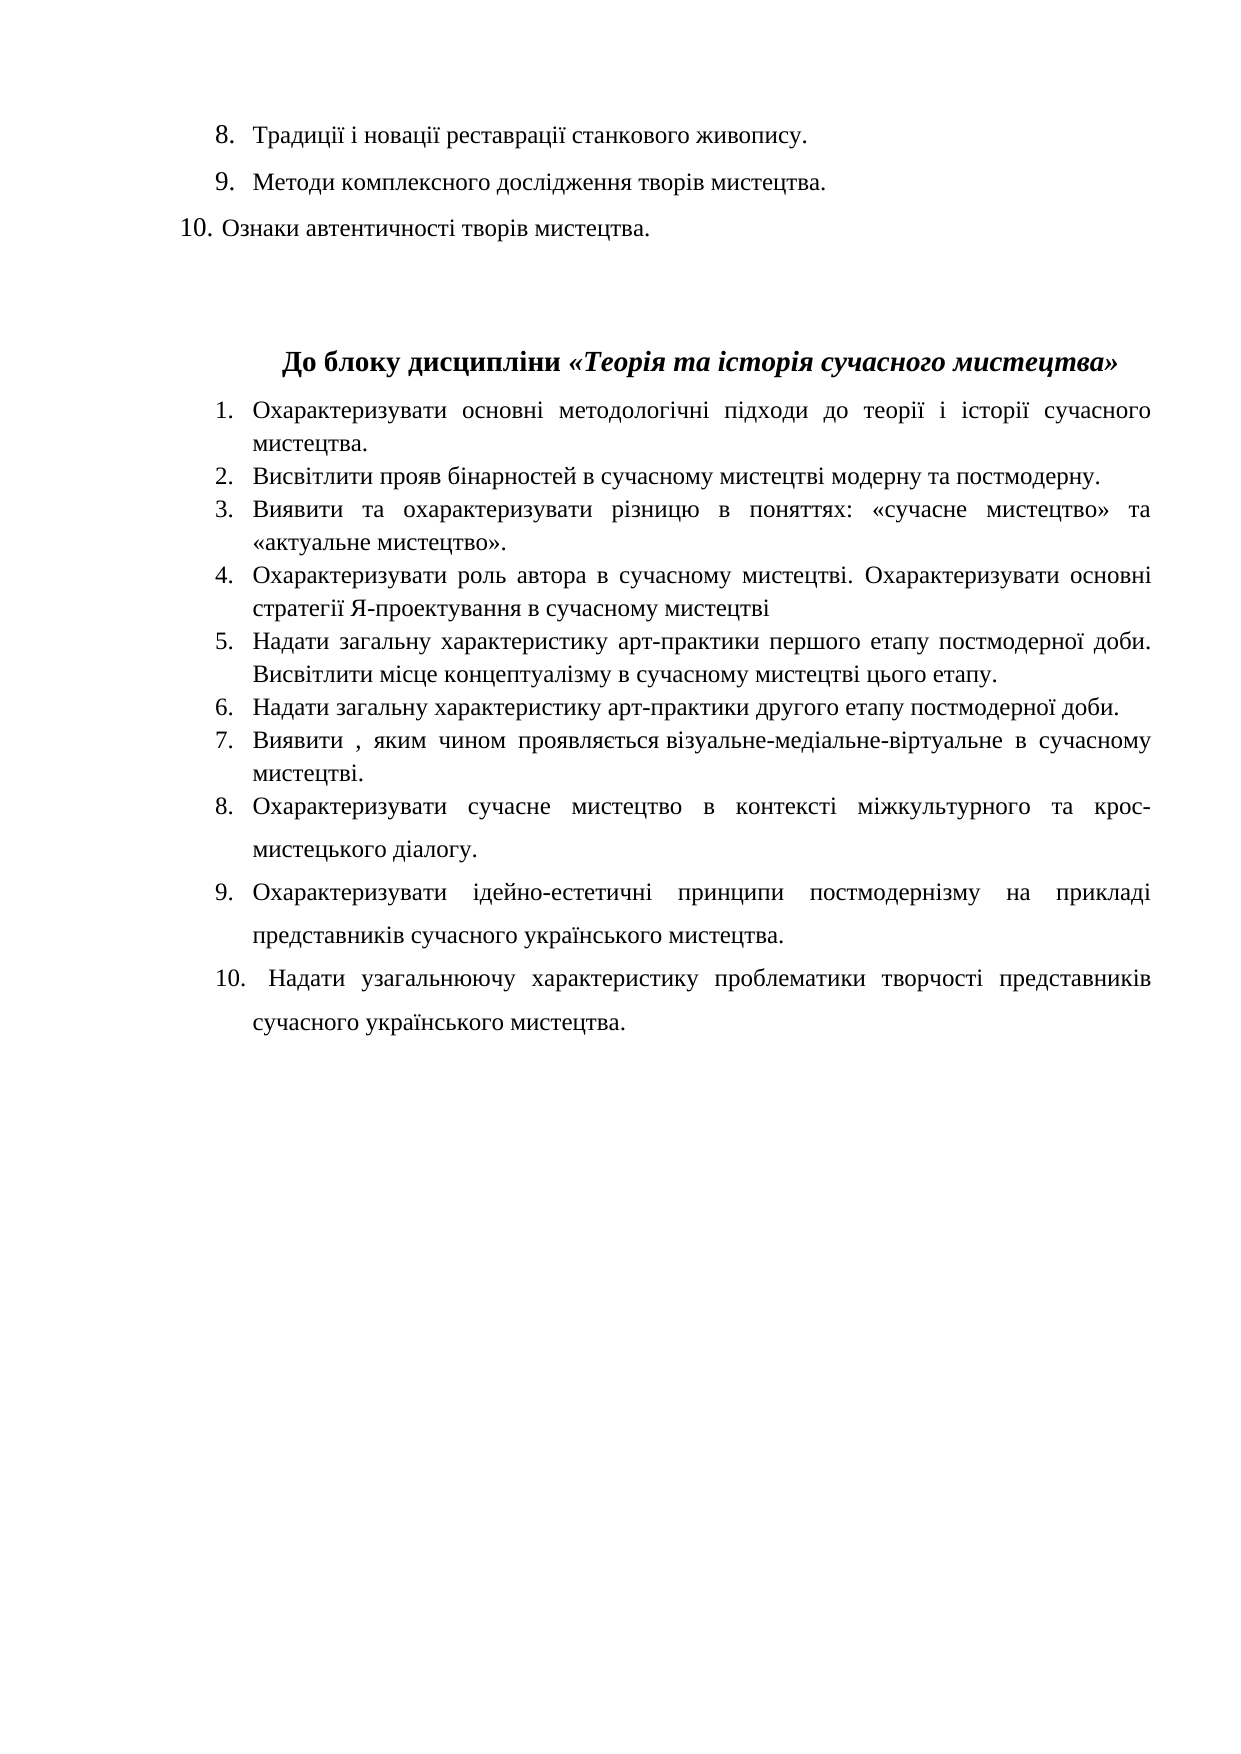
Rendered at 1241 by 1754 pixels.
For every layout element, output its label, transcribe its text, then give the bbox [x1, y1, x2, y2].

list Надати загальну характеристику арт-практики першого етапу постмодерної доби. Висвітлити місце концептуалізму в сучасному мистецтві цього етапу. [215, 626, 1152, 688]
list Охарактеризувати ідейно-естетичні принципи постмодернізму на прикладі представників сучасного українського мистецтва. [215, 877, 1152, 949]
list Надати узагальнюючу характеристику проблематики творчості представників сучасного українського мистецтва. [215, 963, 1152, 1035]
list Охарактеризувати роль автора в сучасному мистецтві. Охарактеризувати основні стратегії Я-проектування в сучасному мистецтві [215, 560, 1152, 622]
list Традиції і новації реставрації станкового живопису. [215, 118, 1152, 149]
list Методи комплексного дослідження творів мистецтва. [215, 165, 1124, 196]
list Охарактеризувати основні методологічні підходи до теорії і історії сучасного мистецтва. [215, 395, 1152, 456]
list Виявити та охарактеризувати різницю в поняттях: «сучасне мистецтво» та «актуальне мистецтво». [215, 494, 1152, 556]
list Охарактеризувати сучасне мистецтво в контексті міжкультурного та крос-мистецького діалогу. [215, 791, 1152, 863]
list Ознаки автентичності творів мистецтва. [179, 211, 1124, 243]
list До блоку дисципліни «Теорія та історія сучасного мистецтва» [252, 344, 1152, 378]
list Виявити , яким чином проявляється візуальне-медіальне-віртуальне в сучасному мистецтві. [215, 725, 1152, 787]
list Надати загальну характеристику арт-практики другого етапу постмодерної доби. [215, 692, 1152, 721]
list Висвітлити прояв бінарностей в сучасному мистецтві модерну та постмодерну. [215, 461, 1152, 489]
